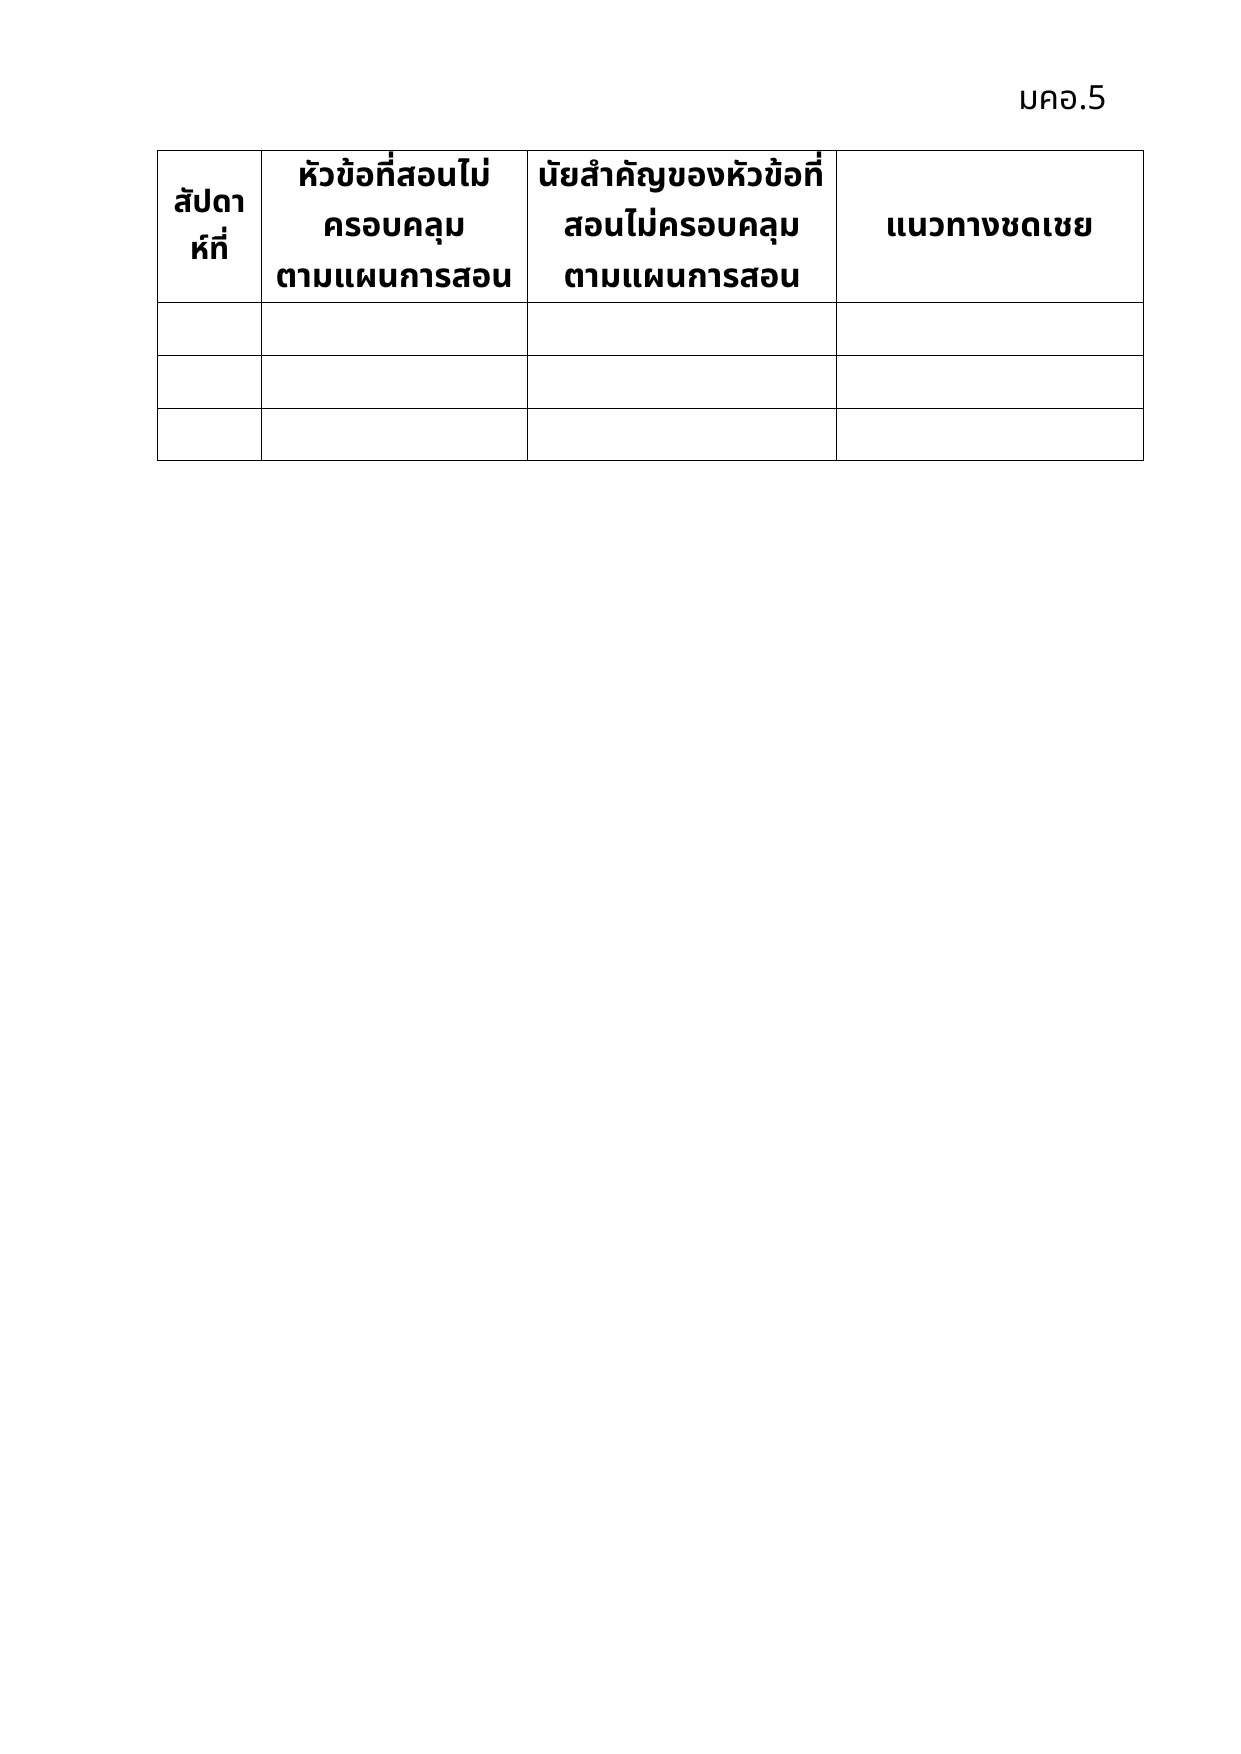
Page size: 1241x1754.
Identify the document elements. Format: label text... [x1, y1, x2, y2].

table_header สัปดาห์ที่ [158, 151, 261, 302]
table_cell [158, 409, 261, 460]
table_cell [837, 303, 1143, 355]
table_cell [528, 303, 836, 355]
table_header นัยสำคัญของหัวข้อที่สอนไม่ครอบคลุมตามแผนการสอน [528, 151, 836, 302]
table_cell [262, 356, 527, 408]
table_cell [837, 409, 1143, 460]
table_cell [528, 356, 836, 408]
table_header หัวข้อที่สอนไม่ครอบคลุม ตามแผนการสอน [262, 151, 527, 302]
table_header แนวทางชดเชย [837, 151, 1143, 302]
table_cell [158, 303, 261, 355]
table_cell [158, 356, 261, 408]
table_cell [837, 356, 1143, 408]
table_cell [262, 409, 527, 460]
table_cell [528, 409, 836, 460]
table_cell [262, 303, 527, 355]
